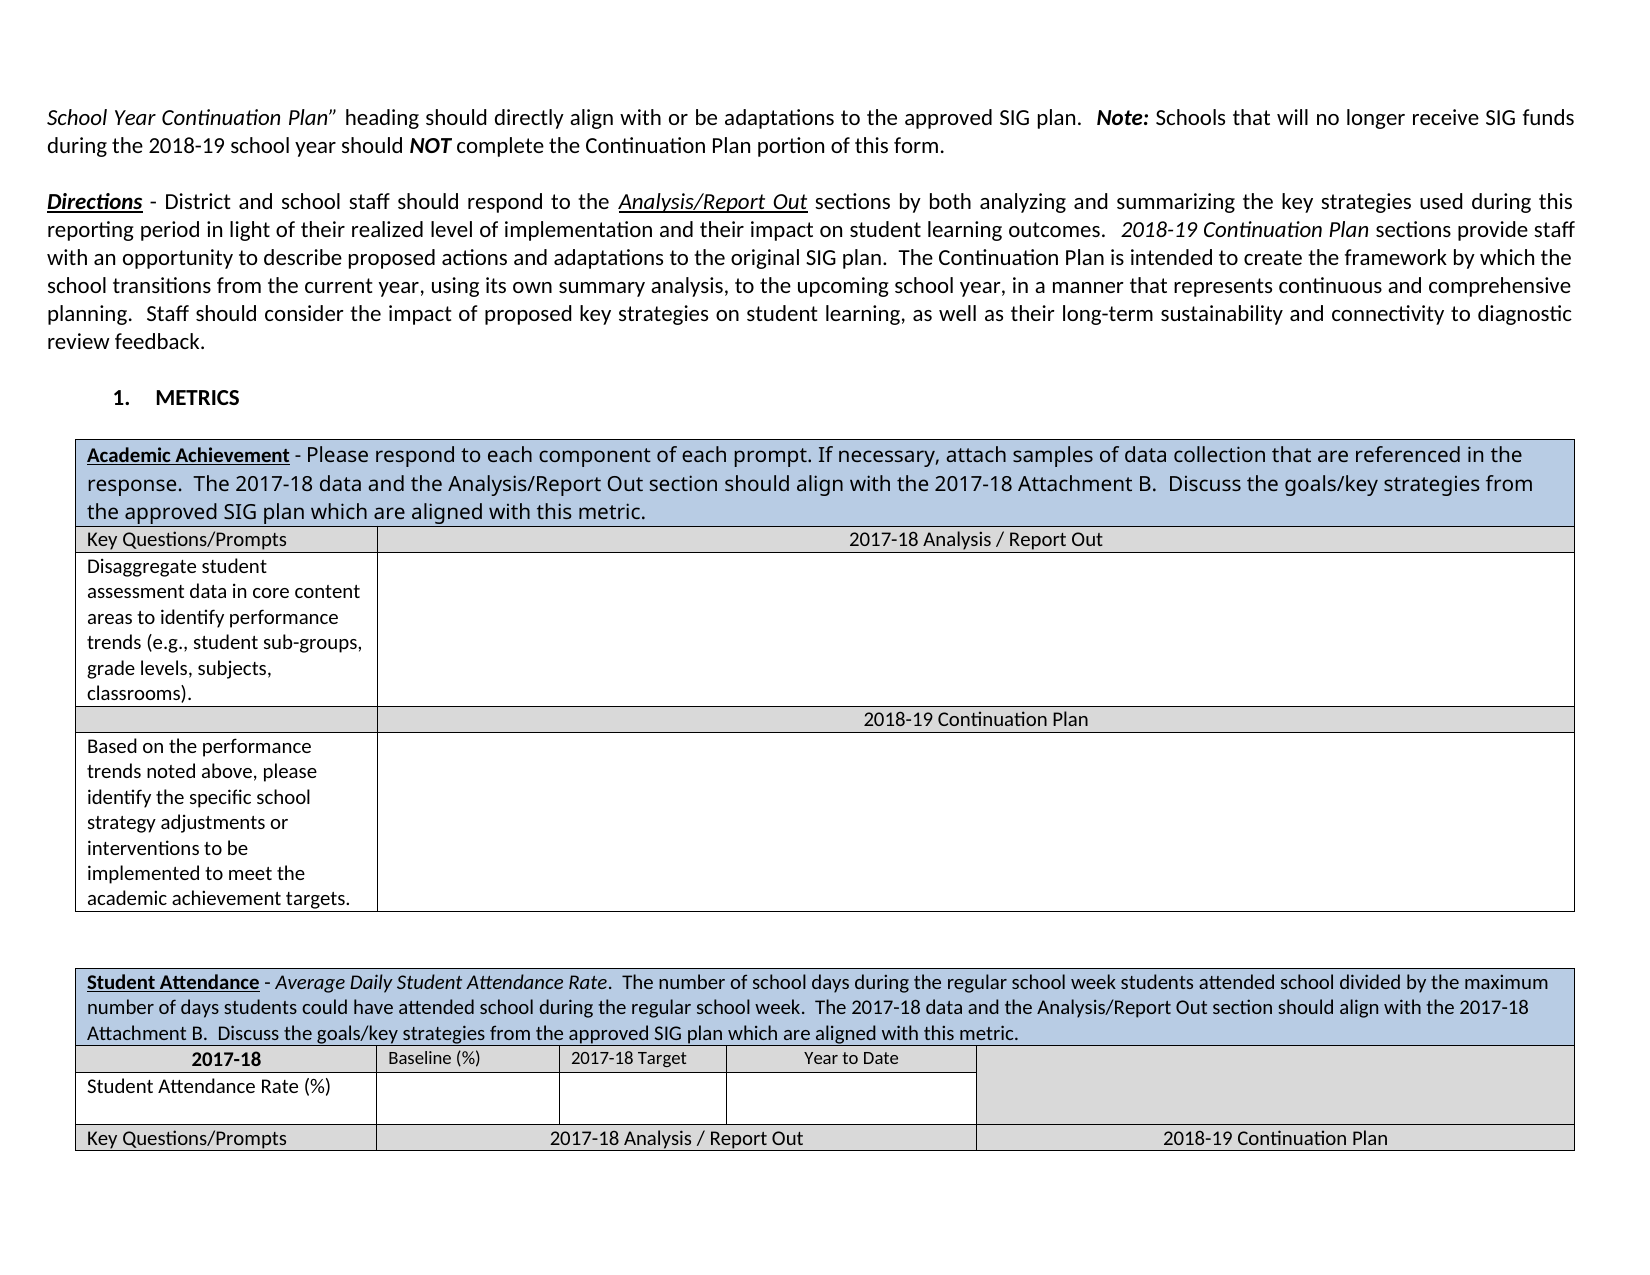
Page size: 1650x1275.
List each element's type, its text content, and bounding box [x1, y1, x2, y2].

text Directions - District and school staff should respond to the Analysis/Report Out sections by both analyzing and summarizing the key strategies used during this reporting period in light of their realized level of implementation and their impact on student learning outcomes. 2018-19 Continuation Plan sections provide staff with an opportunity to describe proposed actions and adaptations to the original SIG plan. The Continuation Plan is intended to create the framework by which the school transitions from the current year, using its own summary analysis, to the upcoming school year, in a manner that represents continuous and comprehensive planning. Staff should consider the impact of proposed key strategies on student learning, as well as their long-term sustainability and connectivity to diagnostic review feedback. [47, 187, 1575, 355]
table_cell 2017-18 [76, 1046, 376, 1072]
table_cell 2018-19 Continuation Plan [378, 707, 1574, 732]
table_cell Baseline (%) [377, 1046, 559, 1072]
table_cell [377, 1073, 559, 1124]
table_cell [560, 1073, 726, 1124]
table_cell Based on the performance trends noted above, please identify the specific school strategy adjustments or interventions to be implemented to meet the academic achievement targets. [76, 733, 377, 911]
table_cell 2017-18 Target [560, 1046, 726, 1072]
table_cell [378, 733, 1574, 911]
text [47, 103, 1575, 159]
table_cell Key Questions/Prompts [76, 1125, 376, 1150]
table_cell [977, 1046, 1574, 1124]
table_cell [76, 707, 377, 732]
table_cell [378, 553, 1574, 706]
table_cell Disaggregate student assessment data in core content areas to identify performance trends (e.g., student sub-groups, grade levels, subjects, classrooms). [76, 553, 377, 706]
table_header Student Attendance - Average Daily Student Attendance Rate. The number of school days during the regular school week students attended school divided by the maximum number of days students could have attended school during the regular school week. The 2017-18 data and the Analysis/Report Out section should align with the 2017-18 Attachment B. Discuss the goals/key strategies from the approved SIG plan which are aligned with this metric. [76, 969, 1574, 1045]
table_cell 2017-18 Analysis / Report Out [377, 1125, 976, 1150]
table_cell Year to Date [727, 1046, 976, 1072]
table_cell Key Questions/Prompts [76, 527, 377, 552]
table_cell 2018-19 Continuation Plan [977, 1125, 1574, 1150]
table_cell 2017-18 Analysis / Report Out [378, 527, 1574, 552]
table_cell [727, 1073, 976, 1124]
list METRICS [112, 383, 1575, 411]
table_header Academic Achievement - Please respond to each component of each prompt. If necessary, attach samples of data collection that are referenced in the response. The 2017-18 data and the Analysis/Report Out section should align with the 2017-18 Attachment B. Discuss the goals/key strategies from the approved SIG plan which are aligned with this metric. [76, 440, 1574, 526]
table_cell Student Attendance Rate (%) [76, 1073, 376, 1124]
